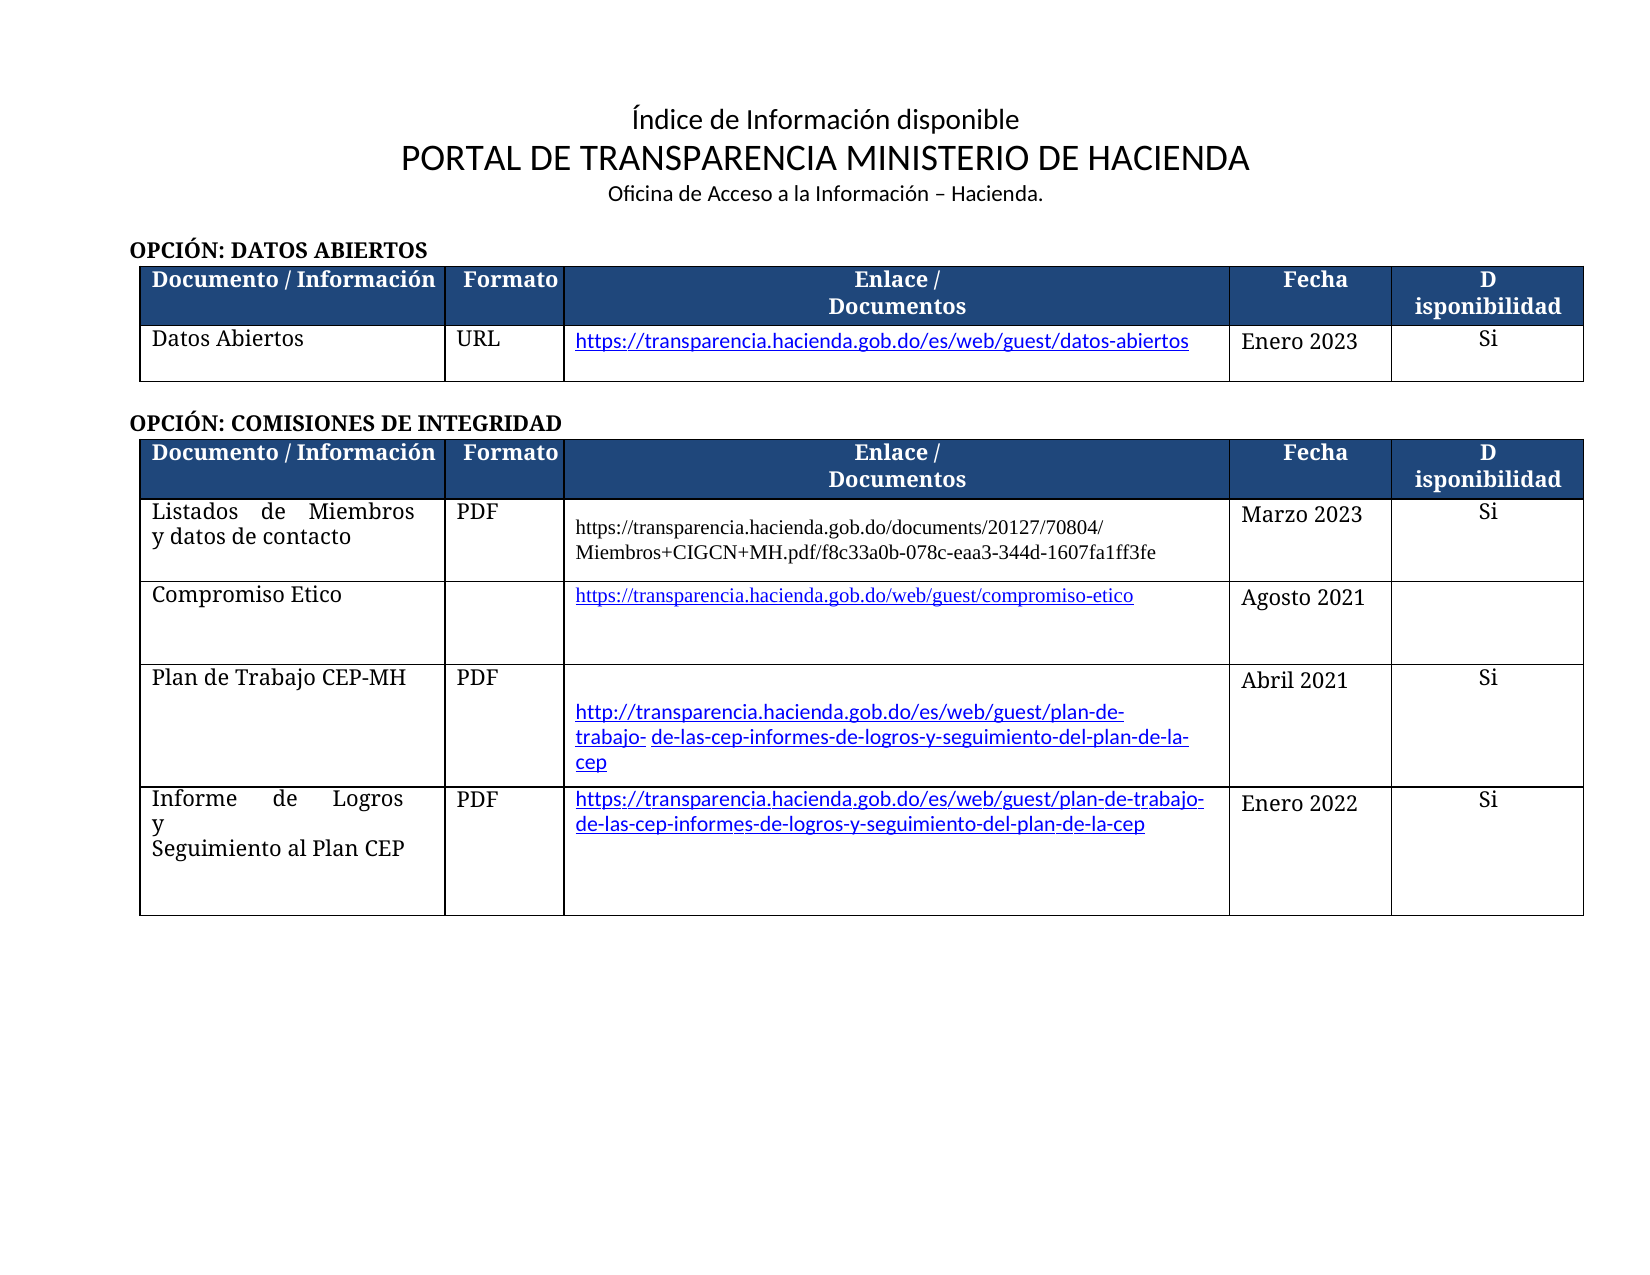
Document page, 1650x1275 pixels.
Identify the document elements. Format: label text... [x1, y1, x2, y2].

text OPCIÓN: COMISIONES DE INTEGRIDAD [129, 411, 1594, 438]
text OPCIÓN: DATOS ABIERTOS [129, 237, 1594, 264]
